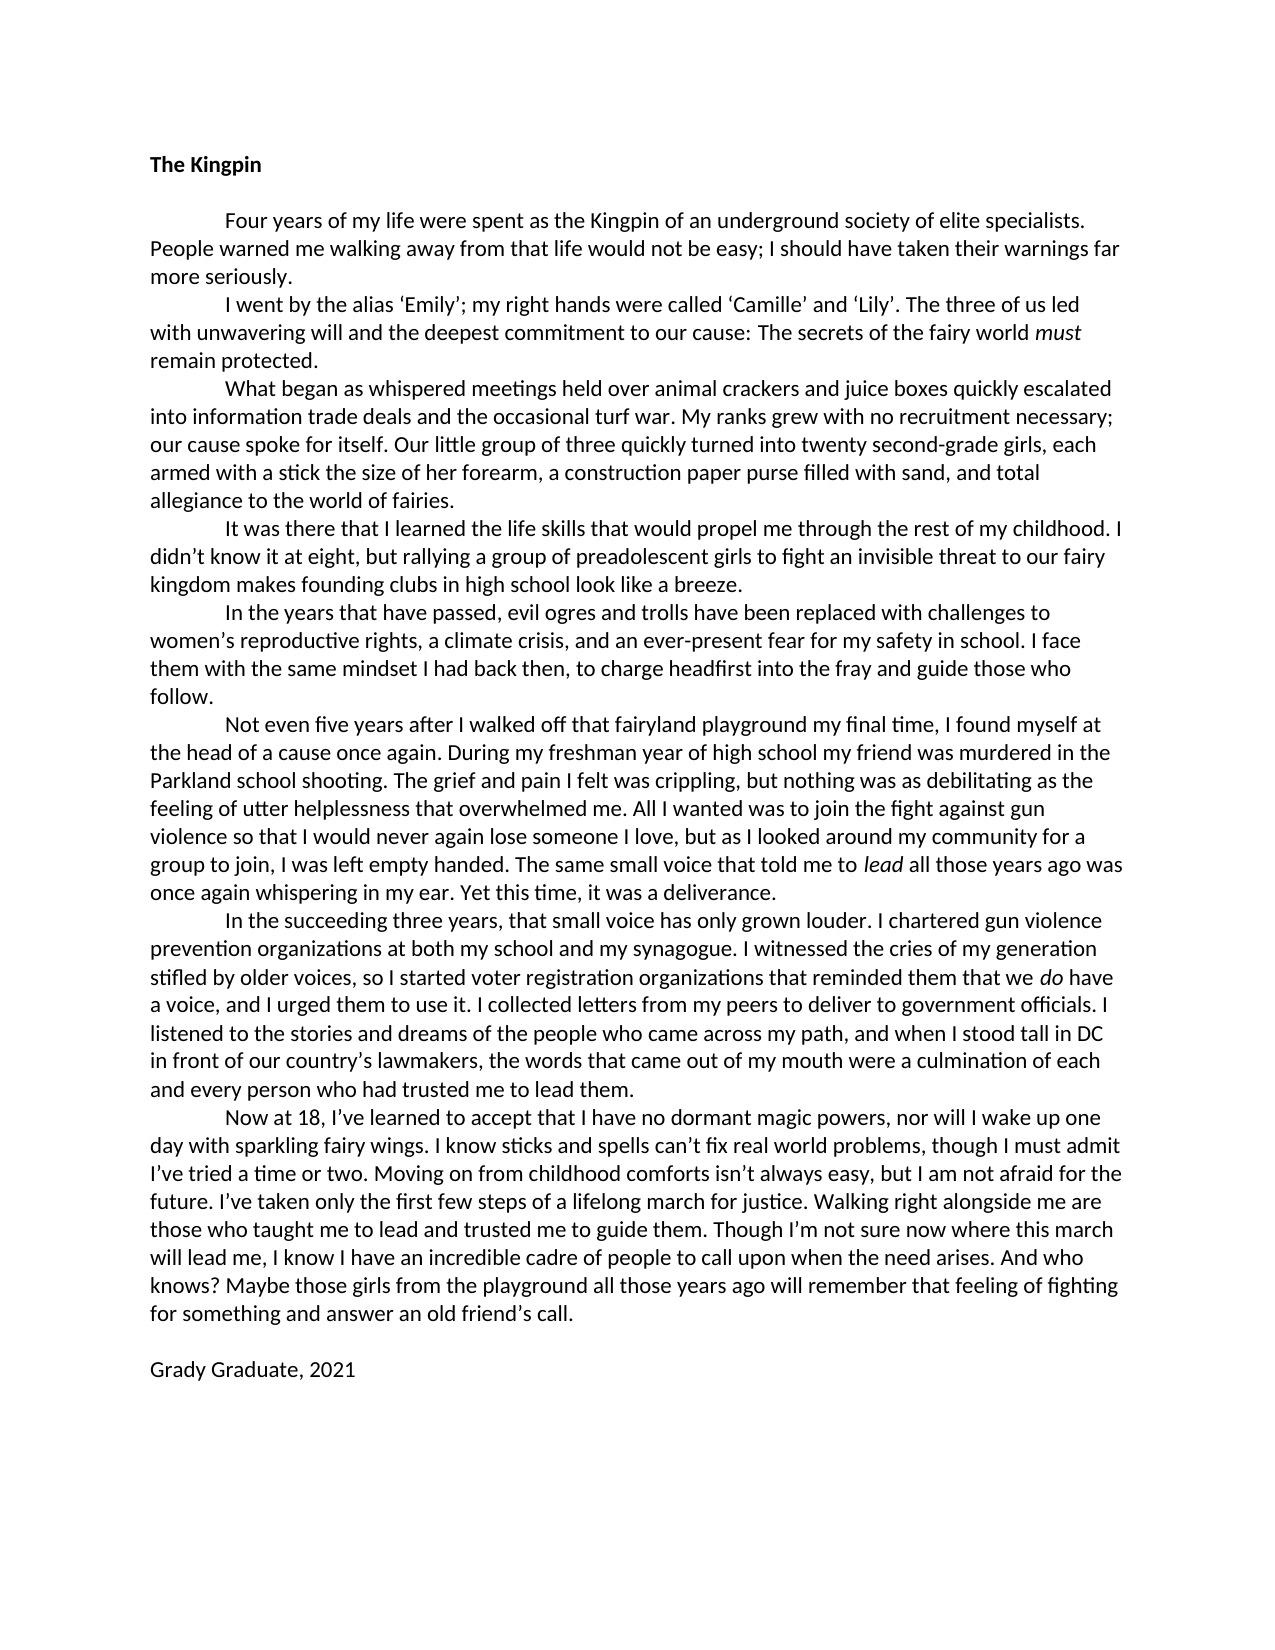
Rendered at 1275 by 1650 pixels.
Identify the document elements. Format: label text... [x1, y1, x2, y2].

text In the years that have passed, evil ogres and trolls have been replaced with challenges to women’s reproductive rights, a climate crisis, and an ever-present fear for my safety in school. I face them with the same mindset I had back then, to charge headfirst into the fray and guide those who follow. [150, 598, 1125, 710]
text Now at 18, I’ve learned to accept that I have no dormant magic powers, nor will I wake up one day with sparkling fairy wings. I know sticks and spells can’t fix real world problems, though I must admit I’ve tried a time or two. Moving on from childhood comforts isn’t always easy, but I am not afraid for the future. I’ve taken only the first few steps of a lifelong march for justice. Walking right alongside me are those who taught me to lead and trusted me to guide them. Though I’m not sure now where this march will lead me, I know I have an incredible cadre of people to call upon when the need arises. And who knows? Maybe those girls from the playground all those years ago will remember that feeling of fighting for something and answer an old friend’s call. [150, 1103, 1125, 1327]
text I went by the alias ‘Emily’; my right hands were called ‘Camille’ and ‘Lily’. The three of us led with unwavering will and the deepest commitment to our cause: The secrets of the fairy world must remain protected. [150, 290, 1125, 374]
text What began as whispered meetings held over animal crackers and juice boxes quickly escalated into information trade deals and the occasional turf war. My ranks grew with no recruitment necessary; our cause spoke for itself. Our little group of three quickly turned into twenty second-grade girls, each armed with a stick the size of her forearm, a construction paper purse filled with sand, and total allegiance to the world of fairies. [150, 374, 1125, 514]
text Grady Graduate, 2021 [150, 1355, 1125, 1383]
text In the succeeding three years, that small voice has only grown louder. I chartered gun violence prevention organizations at both my school and my synagogue. I witnessed the cries of my generation stifled by older voices, so I started voter registration organizations that reminded them that we do have a voice, and I urged them to use it. I collected letters from my peers to deliver to government officials. I listened to the stories and dreams of the people who came across my path, and when I stood tall in DC in front of our country’s lawmakers, the words that came out of my mouth were a culmination of each and every person who had trusted me to lead them. [150, 907, 1125, 1103]
text The Kingpin [150, 150, 1125, 178]
text Four years of my life were spent as the Kingpin of an underground society of elite specialists. People warned me walking away from that life would not be easy; I should have taken their warnings far more seriously. [150, 206, 1125, 290]
text Not even five years after I walked off that fairyland playground my final time, I found myself at the head of a cause once again. During my freshman year of high school my friend was murdered in the Parkland school shooting. The grief and pain I felt was crippling, but nothing was as debilitating as the feeling of utter helplessness that overwhelmed me. All I wanted was to join the fight against gun violence so that I would never again lose someone I love, but as I looked around my community for a group to join, I was left empty handed. The same small voice that told me to lead all those years ago was once again whispering in my ear. Yet this time, it was a deliverance. [150, 710, 1125, 907]
text It was there that I learned the life skills that would propel me through the rest of my childhood. I didn’t know it at eight, but rallying a group of preadolescent girls to fight an invisible threat to our fairy kingdom makes founding clubs in high school look like a breeze. [150, 514, 1125, 598]
